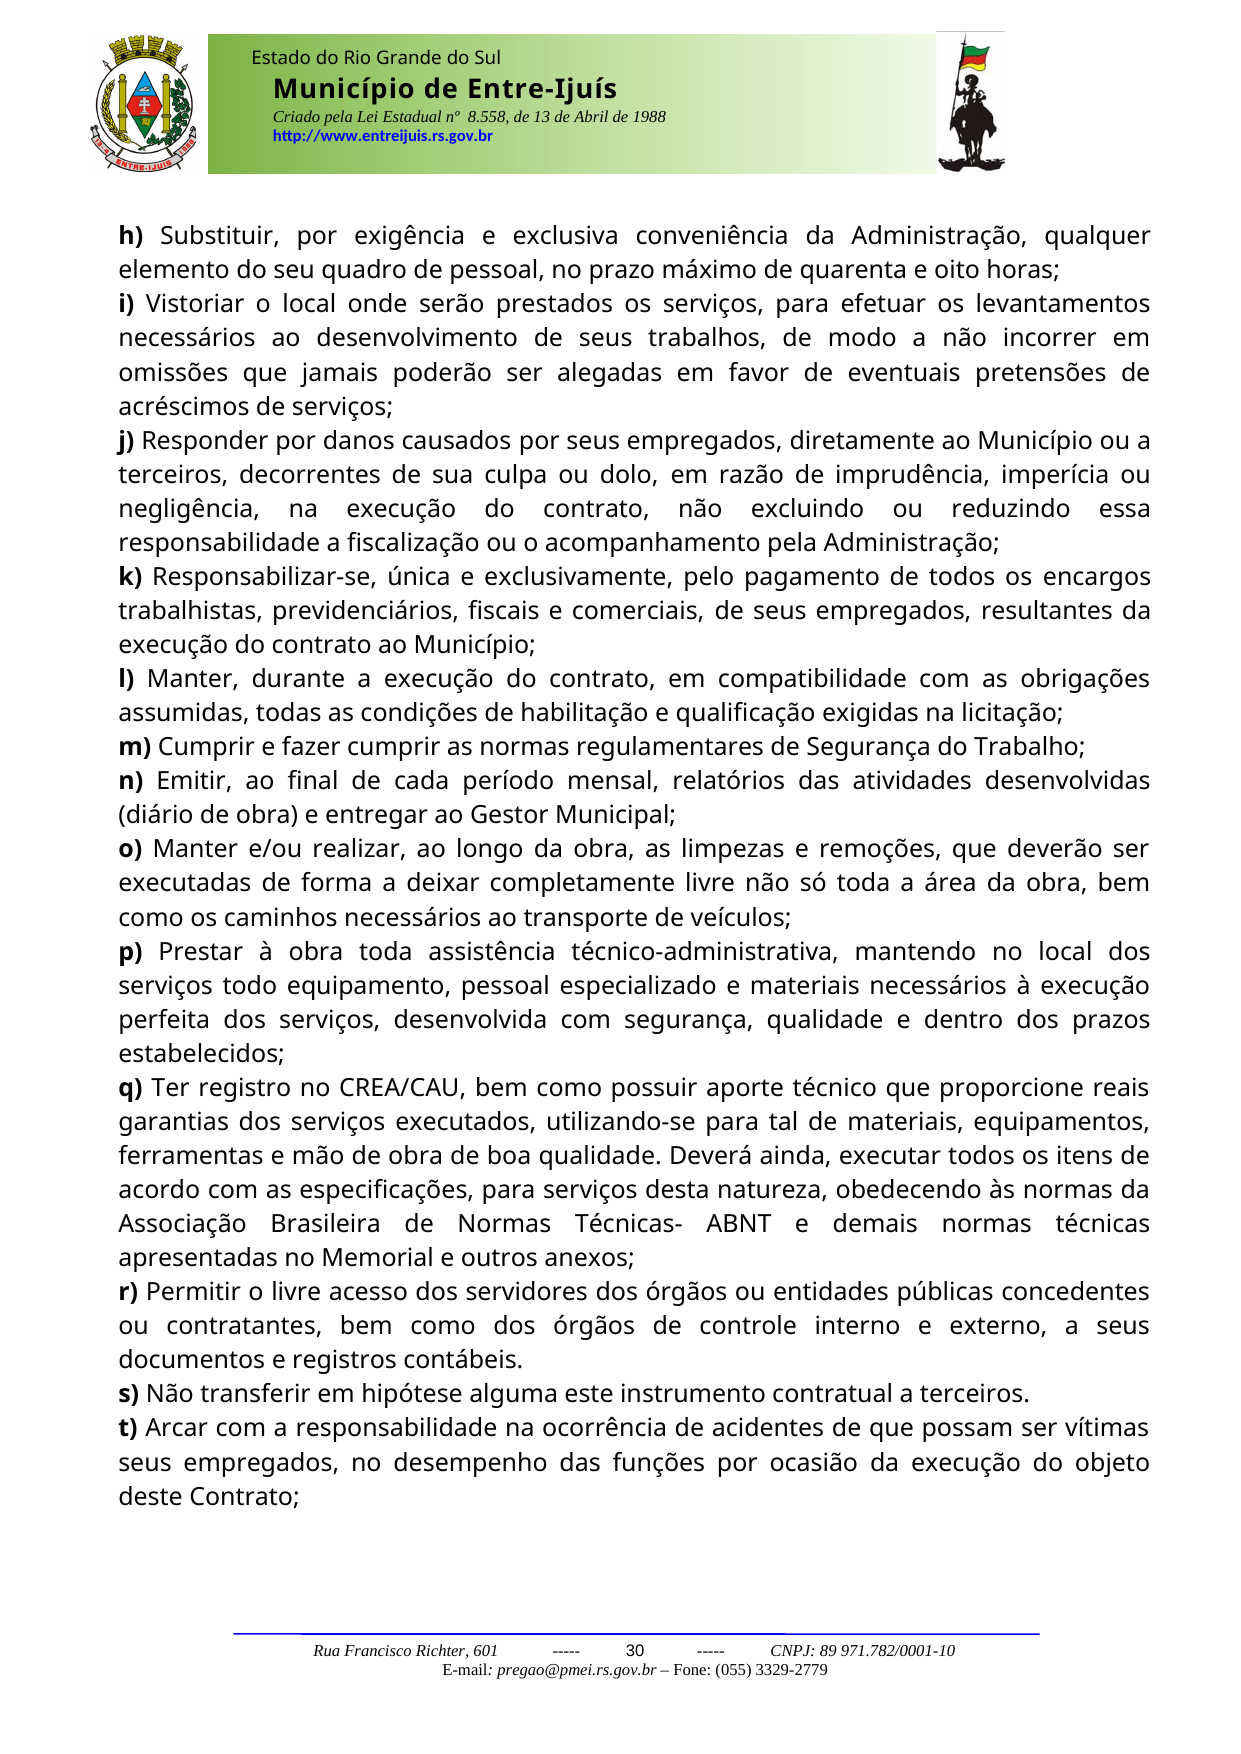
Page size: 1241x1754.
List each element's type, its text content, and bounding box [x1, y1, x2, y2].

text r) Permitir o livre acesso dos servidores dos órgãos ou entidades públicas concedentes ou contratantes, bem como dos órgãos de controle interno e externo, a seus documentos e registros contábeis. [118, 1274, 1152, 1376]
text i) Vistoriar o local onde serão prestados os serviços, para efetuar os levantamentos necessários ao desenvolvimento de seus trabalhos, de modo a não incorrer em omissões que jamais poderão ser alegadas em favor de eventuais pretensões de acréscimos de serviços; [118, 286, 1152, 422]
text n) Emitir, ao final de cada período mensal, relatórios das atividades desenvolvidas (diário de obra) e entregar ao Gestor Municipal; [118, 763, 1152, 831]
text k) Responsabilizar-se, única e exclusivamente, pelo pagamento de todos os encargos trabalhistas, previdenciários, fiscais e comerciais, de seus empregados, resultantes da execução do contrato ao Município; [118, 558, 1152, 661]
text m) Cumprir e fazer cumprir as normas regulamentares de Segurança do Trabalho; [118, 729, 1152, 763]
text s) Não transferir em hipótese alguma este instrumento contratual a terceiros. [118, 1376, 1152, 1410]
text l) Manter, durante a execução do contrato, em compatibilidade com as obrigações assumidas, todas as condições de habilitação e qualificação exigidas na licitação; [118, 661, 1152, 729]
text h) Substituir, por exigência e exclusiva conveniência da Administração, qualquer elemento do seu quadro de pessoal, no prazo máximo de quarenta e oito horas; [118, 218, 1152, 286]
text o) Manter e/ou realizar, ao longo da obra, as limpezas e remoções, que deverão ser executadas de forma a deixar completamente livre não só toda a área da obra, bem como os caminhos necessários ao transporte de veículos; [118, 831, 1152, 933]
picture [89, 33, 196, 172]
text t) Arcar com a responsabilidade na ocorrência de acidentes de que possam ser vítimas seus empregados, no desempenho das funções por ocasião da execução do objeto deste Contrato; [118, 1410, 1152, 1512]
text j) Responder por danos causados por seus empregados, diretamente ao Município ou a terceiros, decorrentes de sua culpa ou dolo, em razão de imprudência, imperícia ou negligência, na execução do contrato, não excluindo ou reduzindo essa responsabilidade a fiscalização ou o acompanhamento pela Administração; [118, 422, 1152, 558]
text p) Prestar à obra toda assistência técnico-administrativa, mantendo no local dos serviços todo equipamento, pessoal especializado e materiais necessários à execução perfeita dos serviços, desenvolvida com segurança, qualidade e dentro dos prazos estabelecidos; [118, 933, 1152, 1069]
picture [935, 31, 1005, 172]
text q) Ter registro no CREA/CAU, bem como possuir aporte técnico que proporcione reais garantias dos serviços executados, utilizando-se para tal de materiais, equipamentos, ferramentas e mão de obra de boa qualidade. Deverá ainda, executar todos os itens de acordo com as especificações, para serviços desta natureza, obedecendo às normas da Associação Brasileira de Normas Técnicas- ABNT e demais normas técnicas apresentadas no Memorial e outros anexos; [118, 1069, 1152, 1274]
